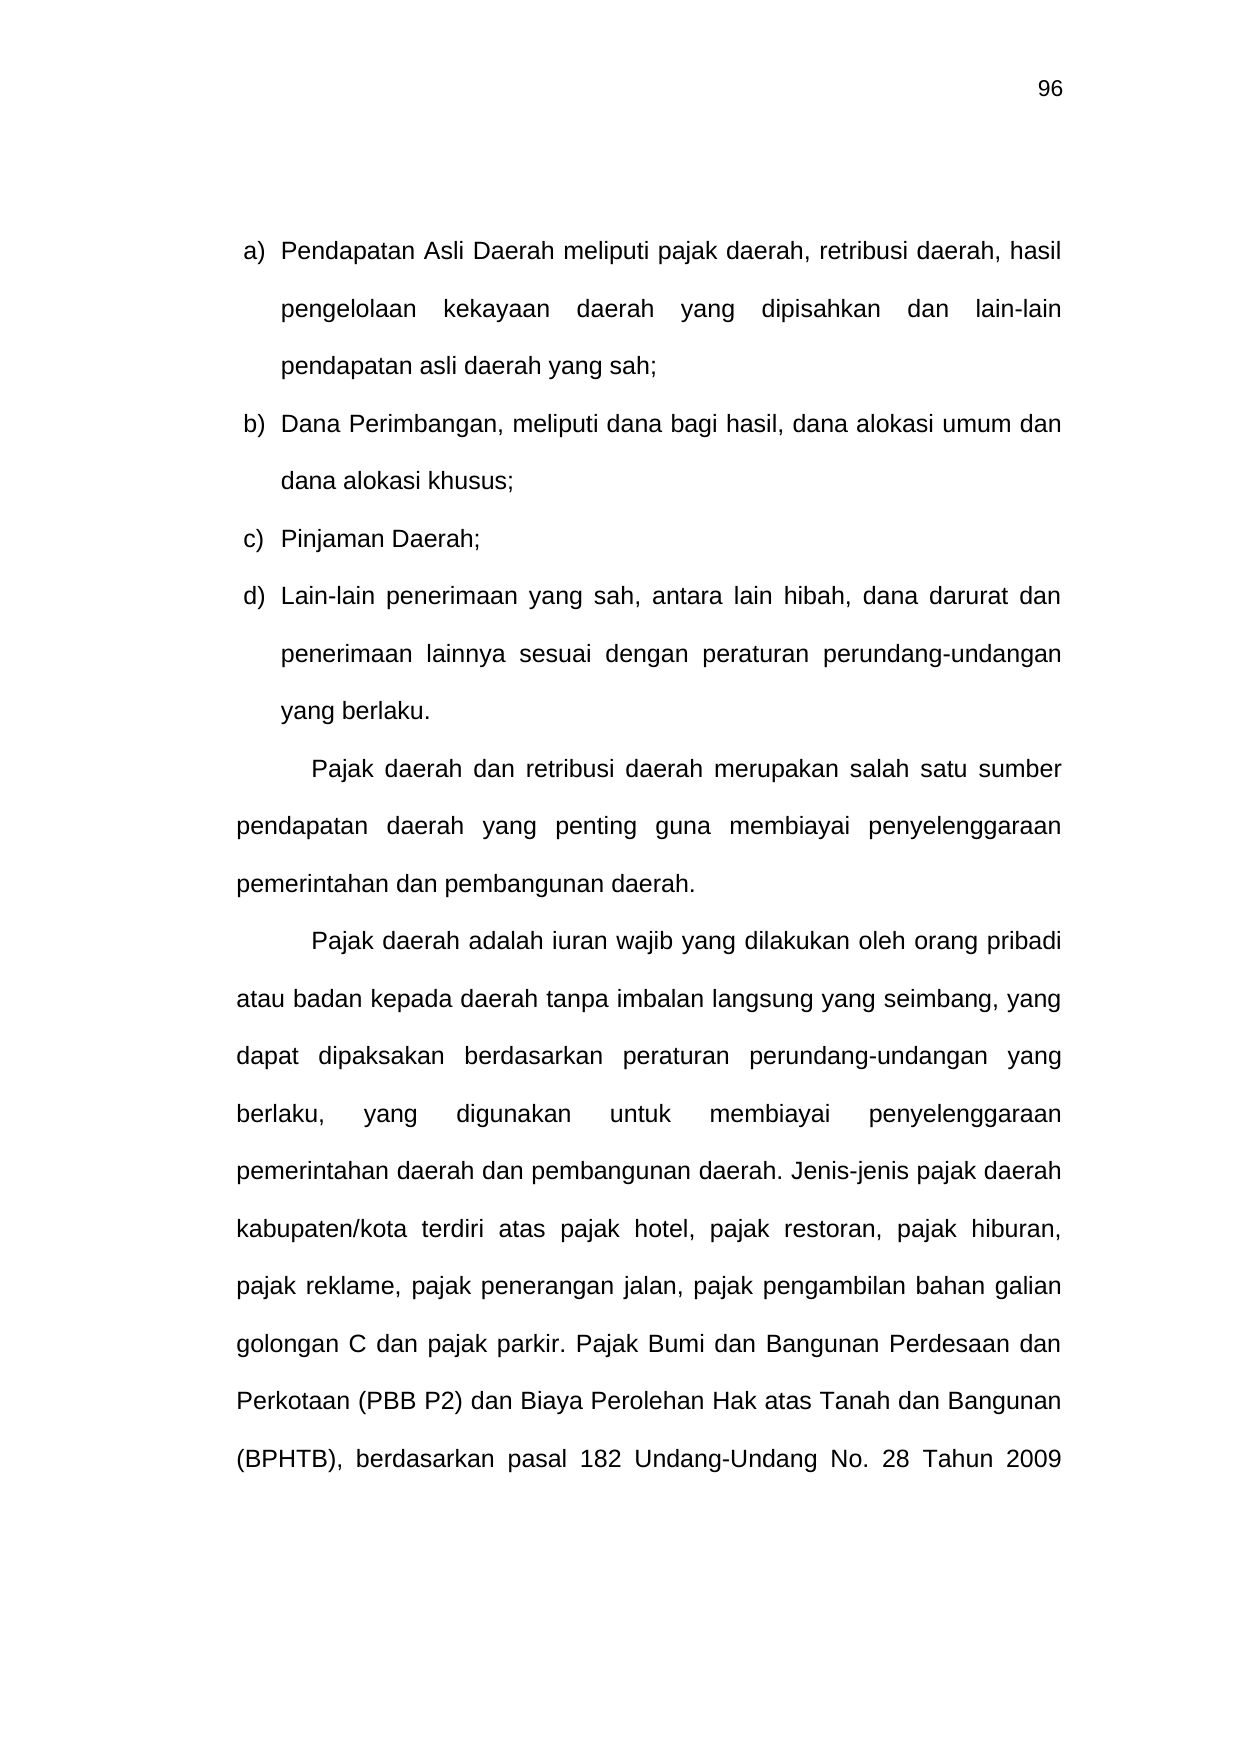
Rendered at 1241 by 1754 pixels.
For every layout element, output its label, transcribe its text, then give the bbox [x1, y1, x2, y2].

list Pendapatan Asli Daerah meliputi pajak daerah, retribusi daerah, hasil pengelolaan kekayaan daerah yang dipisahkan dan lain-lain pendapatan asli daerah yang sah; [243, 236, 1063, 380]
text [236, 926, 1063, 1472]
text Pajak daerah dan retribusi daerah merupakan salah satu sumber pendapatan daerah yang penting guna membiayai penyelenggaraan pemerintahan dan pembangunan daerah. [236, 754, 1063, 897]
list Pinjaman Daerah; [243, 524, 1063, 552]
list Dana Perimbangan, meliputi dana bagi hasil, dana alokasi umum dan dana alokasi khusus; [243, 409, 1063, 495]
list Lain-lain penerimaan yang sah, antara lain hibah, dana darurat dan penerimaan lainnya sesuai dengan peraturan perundang-undangan yang berlaku. [243, 581, 1063, 725]
